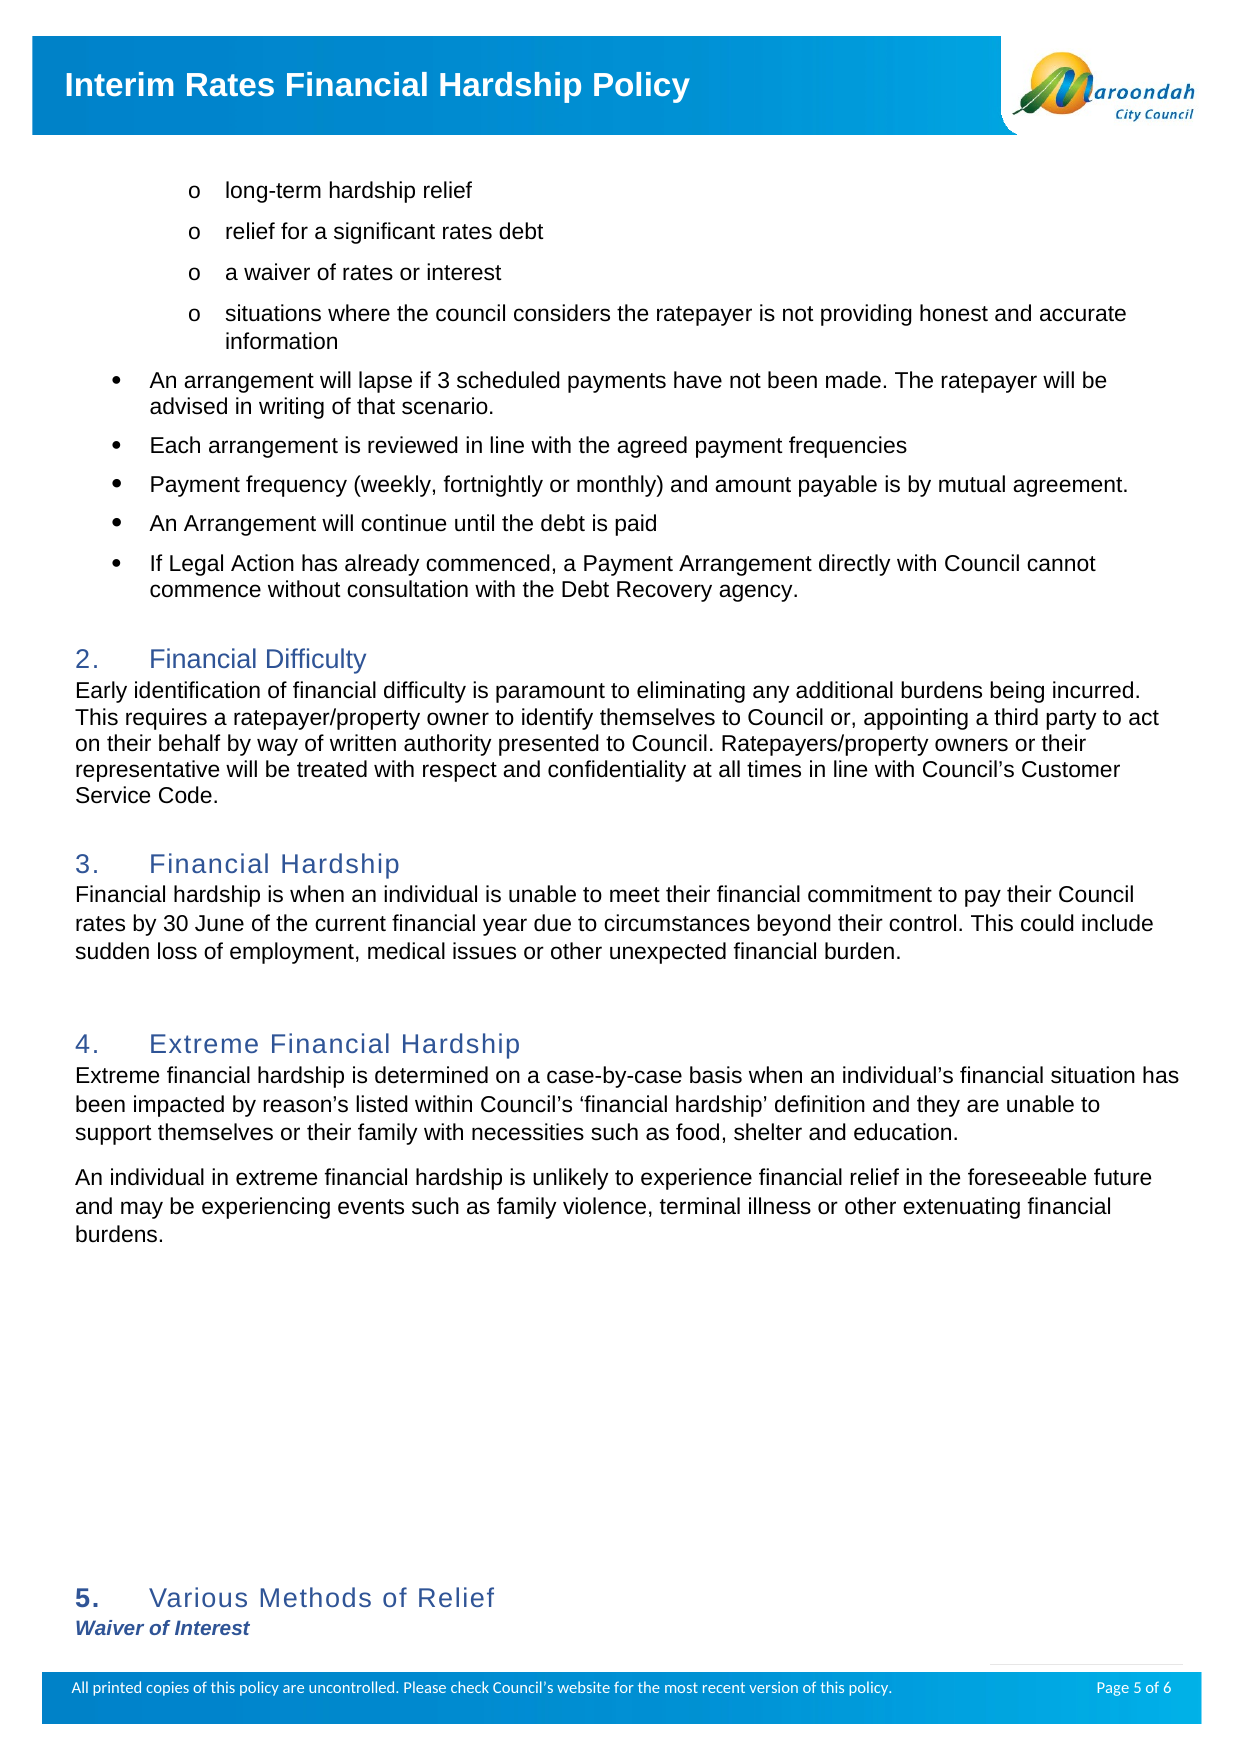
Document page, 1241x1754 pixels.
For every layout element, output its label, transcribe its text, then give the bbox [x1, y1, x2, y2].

picture [90, 36, 231, 135]
list If Legal Action has already commenced, a Payment Arrangement directly with Council cannot commence without consultation with the Debt Recovery agency. [112, 550, 1181, 602]
picture [32, 36, 37, 135]
list Each arrangement is reviewed in line with the agreed payment frequencies [112, 432, 1181, 458]
text Financial Difficulty [75, 643, 1181, 674]
text Various Methods of Relief [75, 1582, 1181, 1613]
list Payment frequency (weekly, fortnightly or monthly) and amount payable is by mutual agreement. [112, 471, 1181, 498]
picture [1002, 36, 1208, 135]
list a waiver of rates or interest [187, 259, 1181, 287]
text An individual in extreme financial hardship is unlikely to experience financial relief in the foreseeable future and may be experiencing events such as family violence, terminal illness or other extenuating financial burdens. [75, 1164, 1181, 1247]
picture [42, 1672, 47, 1724]
text Financial Hardship [75, 848, 1181, 879]
list long-term hardship relief [187, 177, 1181, 206]
list An Arrangement will continue until the debt is paid [112, 510, 1181, 537]
list situations where the council considers the ratepayer is not providing honest and accurate information [187, 300, 1181, 354]
text Extreme Financial Hardship [75, 1028, 1181, 1060]
text Extreme financial hardship is determined on a case-by-case basis when an individual’s financial situation has been impacted by reason’s listed within Council’s ‘financial hardship’ definition and they are unable to support themselves or their family with necessities such as food, shelter and education. [75, 1062, 1181, 1146]
picture [99, 1672, 235, 1724]
text Financial hardship is when an individual is unable to meet their financial commitment to pay their Council rates by 30 June of the current financial year due to circumstances beyond their control. This could include sudden loss of employment, medical issues or other unexpected financial burden. [75, 881, 1181, 965]
text Early identification of financial difficulty is paramount to eliminating any additional burdens being incurred. This requires a ratepayer/property owner to identify themselves to Council or, appointing a third party to act on their behalf by way of written authority presented to Council. Ratepayers/property owners or their representative will be treated with respect and confidentiality at all times in line with Council’s Customer Service Code. [75, 677, 1181, 809]
text Waiver of Interest [75, 1616, 1181, 1640]
list relief for a significant rates debt [187, 218, 1181, 246]
list An arrangement will lapse if 3 scheduled payments have not been made. The ratepayer will be advised in writing of that scenario. [112, 367, 1181, 419]
